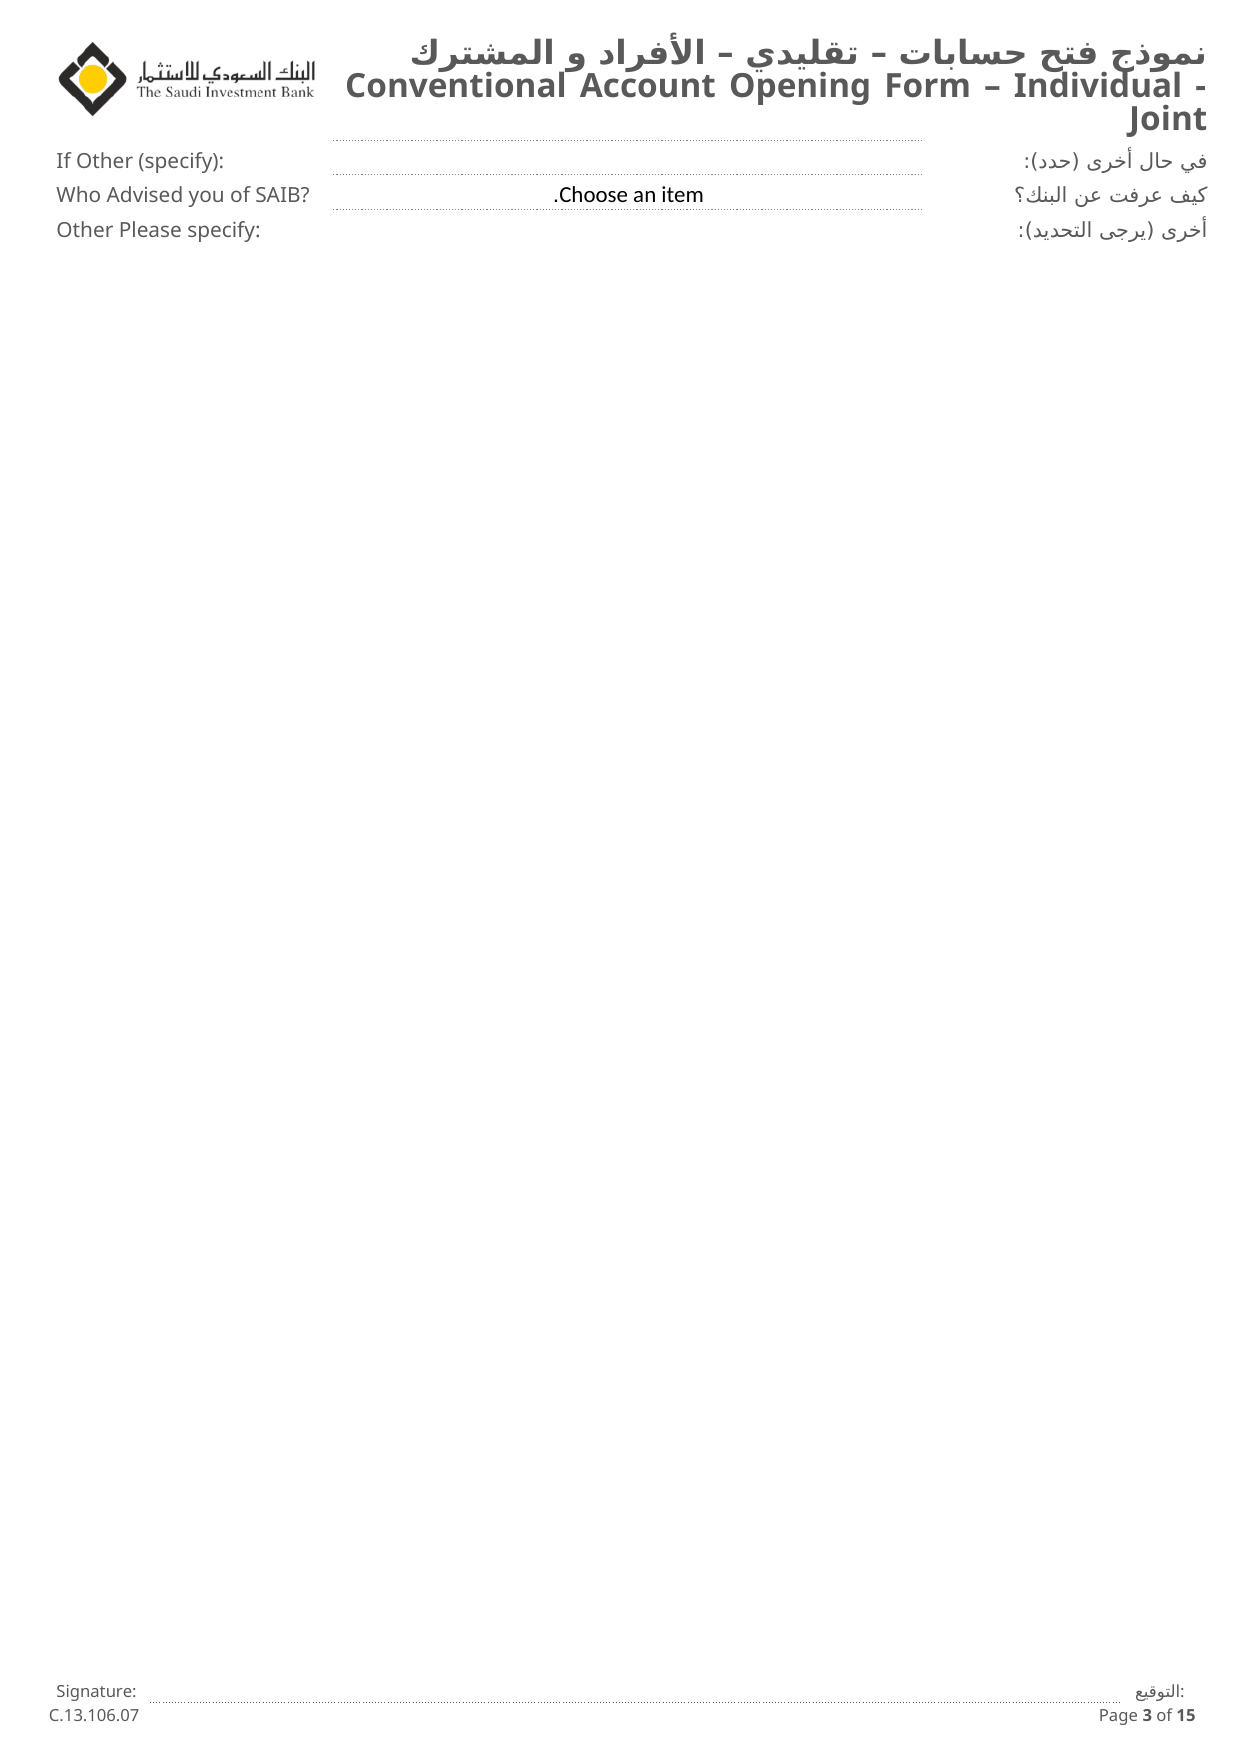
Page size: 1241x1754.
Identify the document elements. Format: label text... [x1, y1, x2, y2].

table_cell كيف عرفت عن البنك؟ [924, 174, 1219, 209]
table_cell Who Advised you of SAIB? [45, 174, 333, 209]
table_cell [335, 209, 923, 243]
table_cell If Other (specify): [45, 140, 333, 174]
table_cell Other Please specify: [45, 209, 334, 243]
table_cell [333, 140, 924, 174]
table_cell في حال أخرى (حدد): [924, 140, 1219, 174]
picture [56, 37, 316, 117]
table_cell أخرى (يرجى التحديد): [923, 209, 1219, 243]
